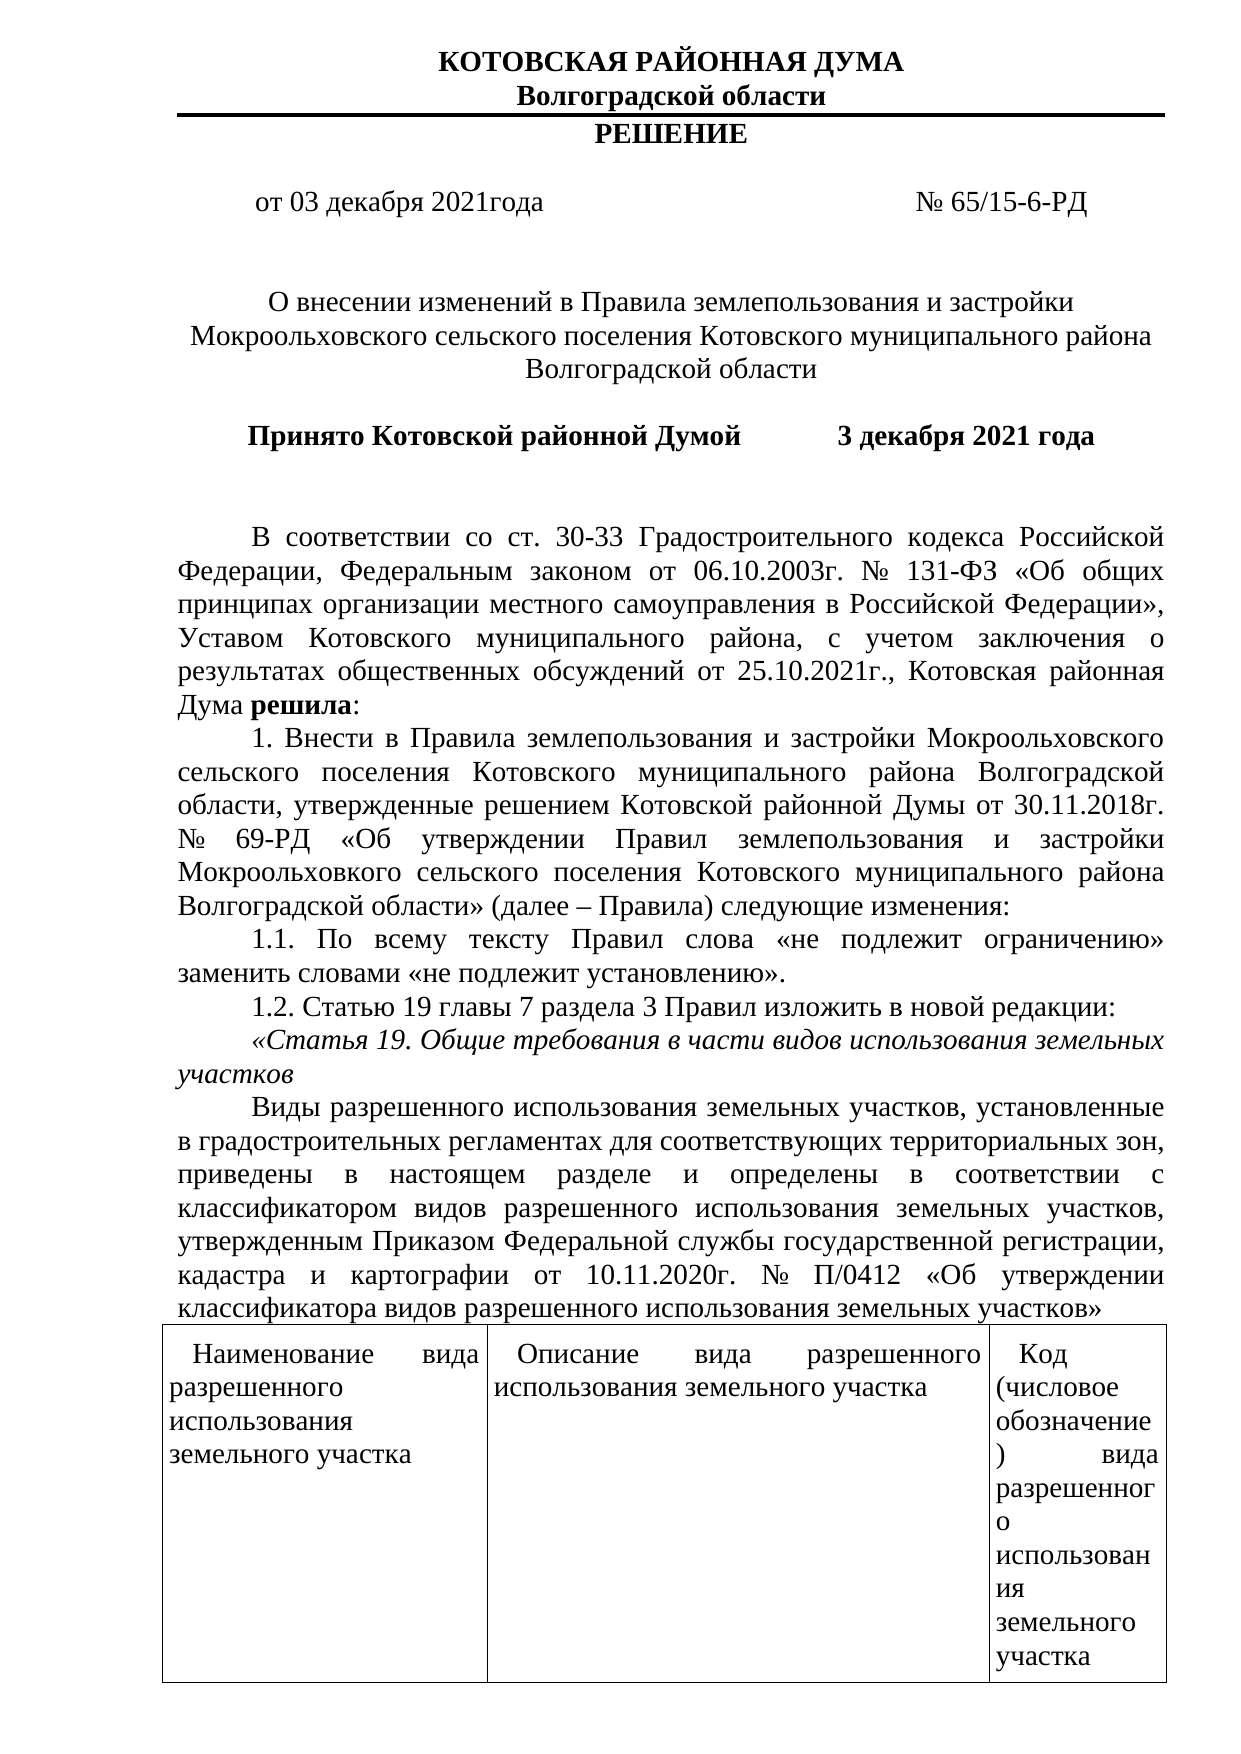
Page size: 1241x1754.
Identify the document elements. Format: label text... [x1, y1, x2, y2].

text Мокроольховского сельского поселения Котовского муниципального района Волгоградской области [177, 318, 1165, 385]
text «Статья 19. Общие требования в части видов использования земельных участков [177, 1022, 1165, 1089]
table_header Код (числовое обозначение) вида разрешенного использования земельного участка [990, 1325, 1166, 1682]
text В соответствии со ст. 30-33 Градостроительного кодекса Российской Федерации, Федеральным законом от 06.10.2003г. № 131-ФЗ «Об общих принципах организации местного самоуправления в Российской Федерации», Уставом Котовского муниципального района, с учетом заключения о результатах общественных обсуждений от 25.10.2021г., Котовская районная Дума решила: [177, 519, 1165, 720]
table_header Описание вида разрешенного использования земельного участка [488, 1325, 989, 1682]
text КОТОВСКАЯ РАЙОННАЯ ДУМА [177, 44, 1165, 78]
text от 03 декабря 2021года № 65/15-6-РД [177, 184, 1165, 217]
table_header Наименование вида разрешенного использования земельного участка [163, 1325, 487, 1682]
text РЕШЕНИЕ [177, 117, 1165, 150]
text 1. Внести в Правила землепользования и застройки Мокроольховского сельского поселения Котовского муниципального района Волгоградской области, утвержденные решением Котовской районной Думы от 30.11.2018г. № 69-РД «Об утверждении Правил землепользования и застройки Мокроольховкого сельского поселения Котовского муниципального района Волгоградской области» (далее – Правила) следующие изменения: [177, 720, 1165, 922]
text Волгоградской области [177, 78, 1165, 113]
text Принято Котовской районной Думой 3 декабря 2021 года [177, 418, 1165, 452]
text 1.2. Статью 19 главы 7 раздела 3 Правил изложить в новой редакции: [177, 989, 1165, 1022]
text 1.1. По всему тексту Правил слова «не подлежит ограничению» заменить словами «не подлежит установлению». [177, 922, 1165, 989]
text О внесении изменений в Правила землепользования и застройки [177, 284, 1165, 318]
text Виды разрешенного использования земельных участков, установленные в градостроительных регламентах для соответствующих территориальных зон, приведены в настоящем разделе и определены в соответствии с классификатором видов разрешенного использования земельных участков, утвержденным Приказом Федеральной службы государственной регистрации, кадастра и картографии от 10.11.2020г. № П/0412 «Об утверждении классификатора видов разрешенного использования земельных участков» [177, 1089, 1165, 1324]
